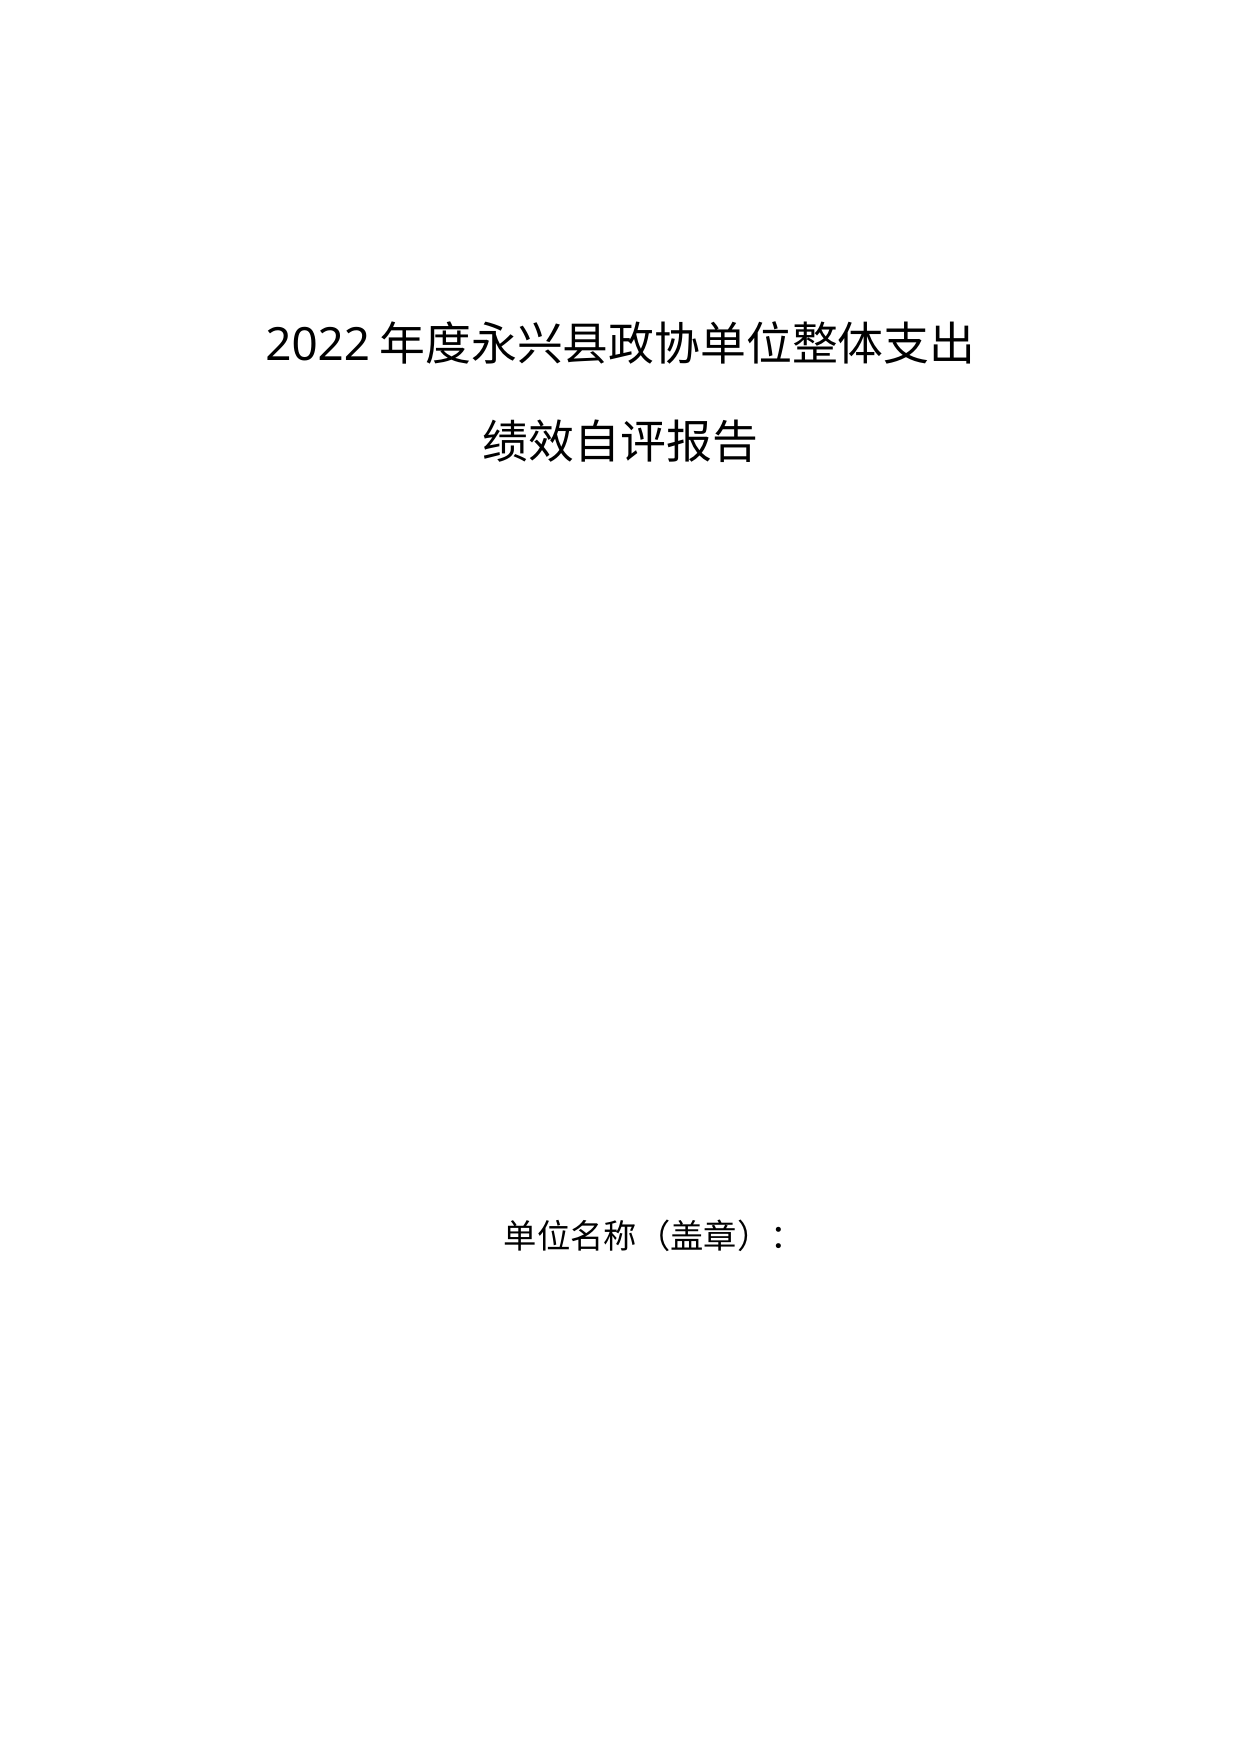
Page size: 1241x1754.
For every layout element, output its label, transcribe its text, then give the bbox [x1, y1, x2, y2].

text 单位名称（盖章）： [165, 1202, 1075, 1267]
text 绩效自评报告 [165, 389, 1075, 487]
text 2022年度永兴县政协单位整体支出 [165, 292, 1075, 389]
